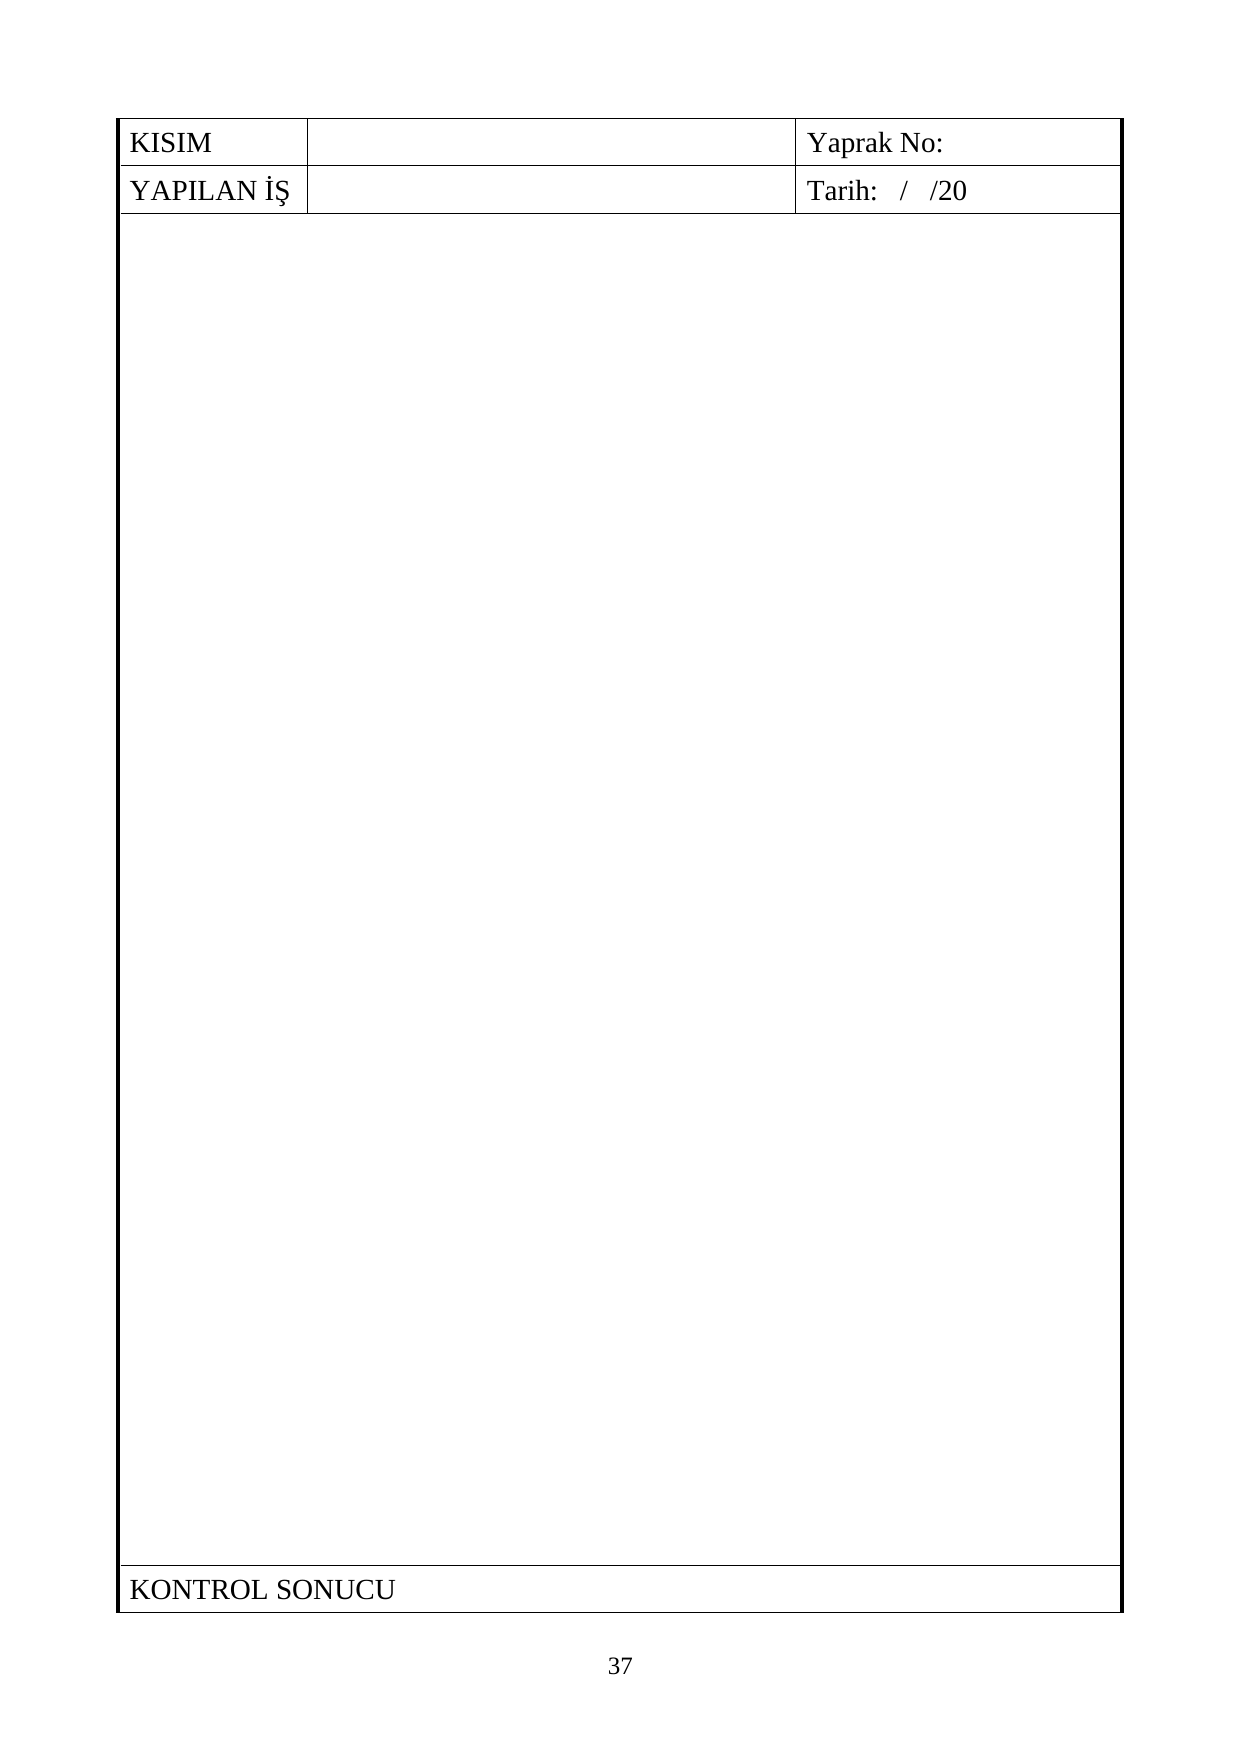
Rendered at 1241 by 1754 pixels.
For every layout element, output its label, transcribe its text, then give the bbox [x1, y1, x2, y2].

table_cell Tarih: / /20 [796, 166, 1120, 213]
table_cell Yaprak No: [796, 119, 1120, 165]
table_cell [308, 166, 795, 213]
table_cell KONTROL SONUCU [120, 1566, 1120, 1612]
table_cell YAPILAN İŞ [120, 166, 307, 213]
table_cell KISIM [120, 119, 307, 165]
table_cell [308, 119, 795, 165]
table_cell [120, 214, 1120, 1565]
